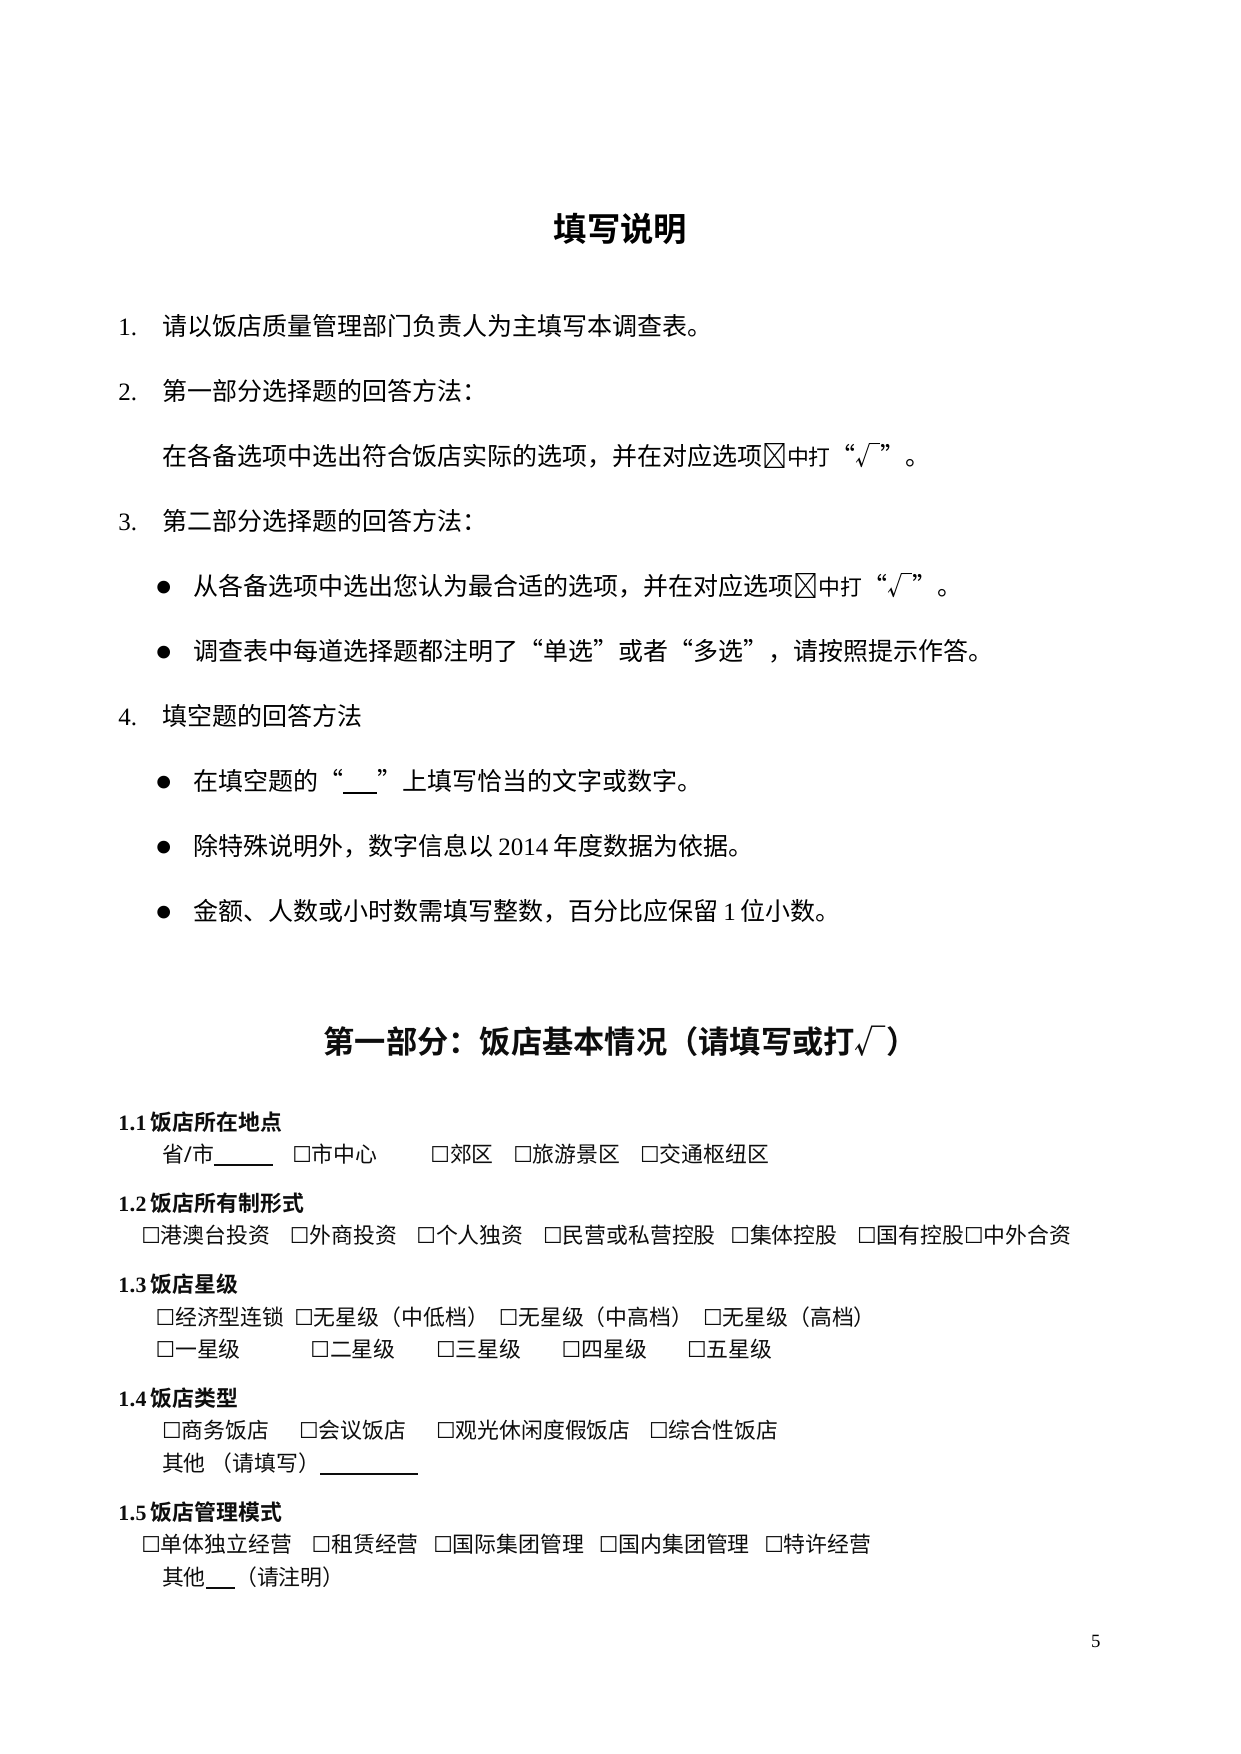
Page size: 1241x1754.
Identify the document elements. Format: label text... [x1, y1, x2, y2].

text 填写说明 [118, 194, 1122, 259]
text 商务饭店 会议饭店 观光休闲度假饭店 综合性饭店 [118, 1413, 1122, 1446]
text 1.4饭店类型 [118, 1381, 1122, 1413]
text 第一部分：饭店基本情况（请填写或打√） [118, 1007, 1122, 1072]
text 1.5饭店管理模式 [118, 1494, 1122, 1527]
text 其他 （请填写） [118, 1446, 1122, 1478]
list 金额、人数或小时数需填写整数，百分比应保留1位小数。 [155, 877, 1122, 942]
list 在填空题的“ ”上填写恰当的文字或数字。 [155, 747, 1122, 812]
list 调查表中每道选择题都注明了“单选”或者“多选”，请按照提示作答。 [155, 617, 1122, 682]
text 一星级 二星级 三星级 四星级 五星级 [155, 1332, 1122, 1364]
text 经济型连锁 无星级（中低档） 无星级（中高档） 无星级（高档） [155, 1299, 1122, 1332]
text 省/市 市中心 郊区 旅游景区 交通枢纽区 [118, 1137, 1122, 1169]
text 单体独立经营 租赁经营 国际集团管理 国内集团管理 特许经营 [118, 1527, 1122, 1559]
list 除特殊说明外，数字信息以2014年度数据为依据。 [155, 812, 1122, 877]
list 从各备选项中选出您认为最合适的选项，并在对应选项中打“√”。 [155, 552, 1122, 617]
list 第二部分选择题的回答方法： [118, 487, 1122, 552]
list 填空题的回答方法 [118, 682, 1122, 747]
list 请以饭店质量管理部门负责人为主填写本调查表。 [118, 292, 1122, 357]
text 港澳台投资 外商投资 个人独资 民营或私营控股 集体控股 国有控股中外合资 [118, 1218, 1122, 1251]
text 其他 （请注明） [118, 1559, 1122, 1592]
text 1.1饭店所在地点 [118, 1104, 1122, 1137]
text 1.3饭店星级 [118, 1267, 1122, 1299]
text 在各备选项中选出符合饭店实际的选项，并在对应选项中打“√”。 [162, 422, 1122, 487]
list 第一部分选择题的回答方法： [118, 357, 1122, 422]
text 1.2饭店所有制形式 [118, 1186, 1122, 1218]
